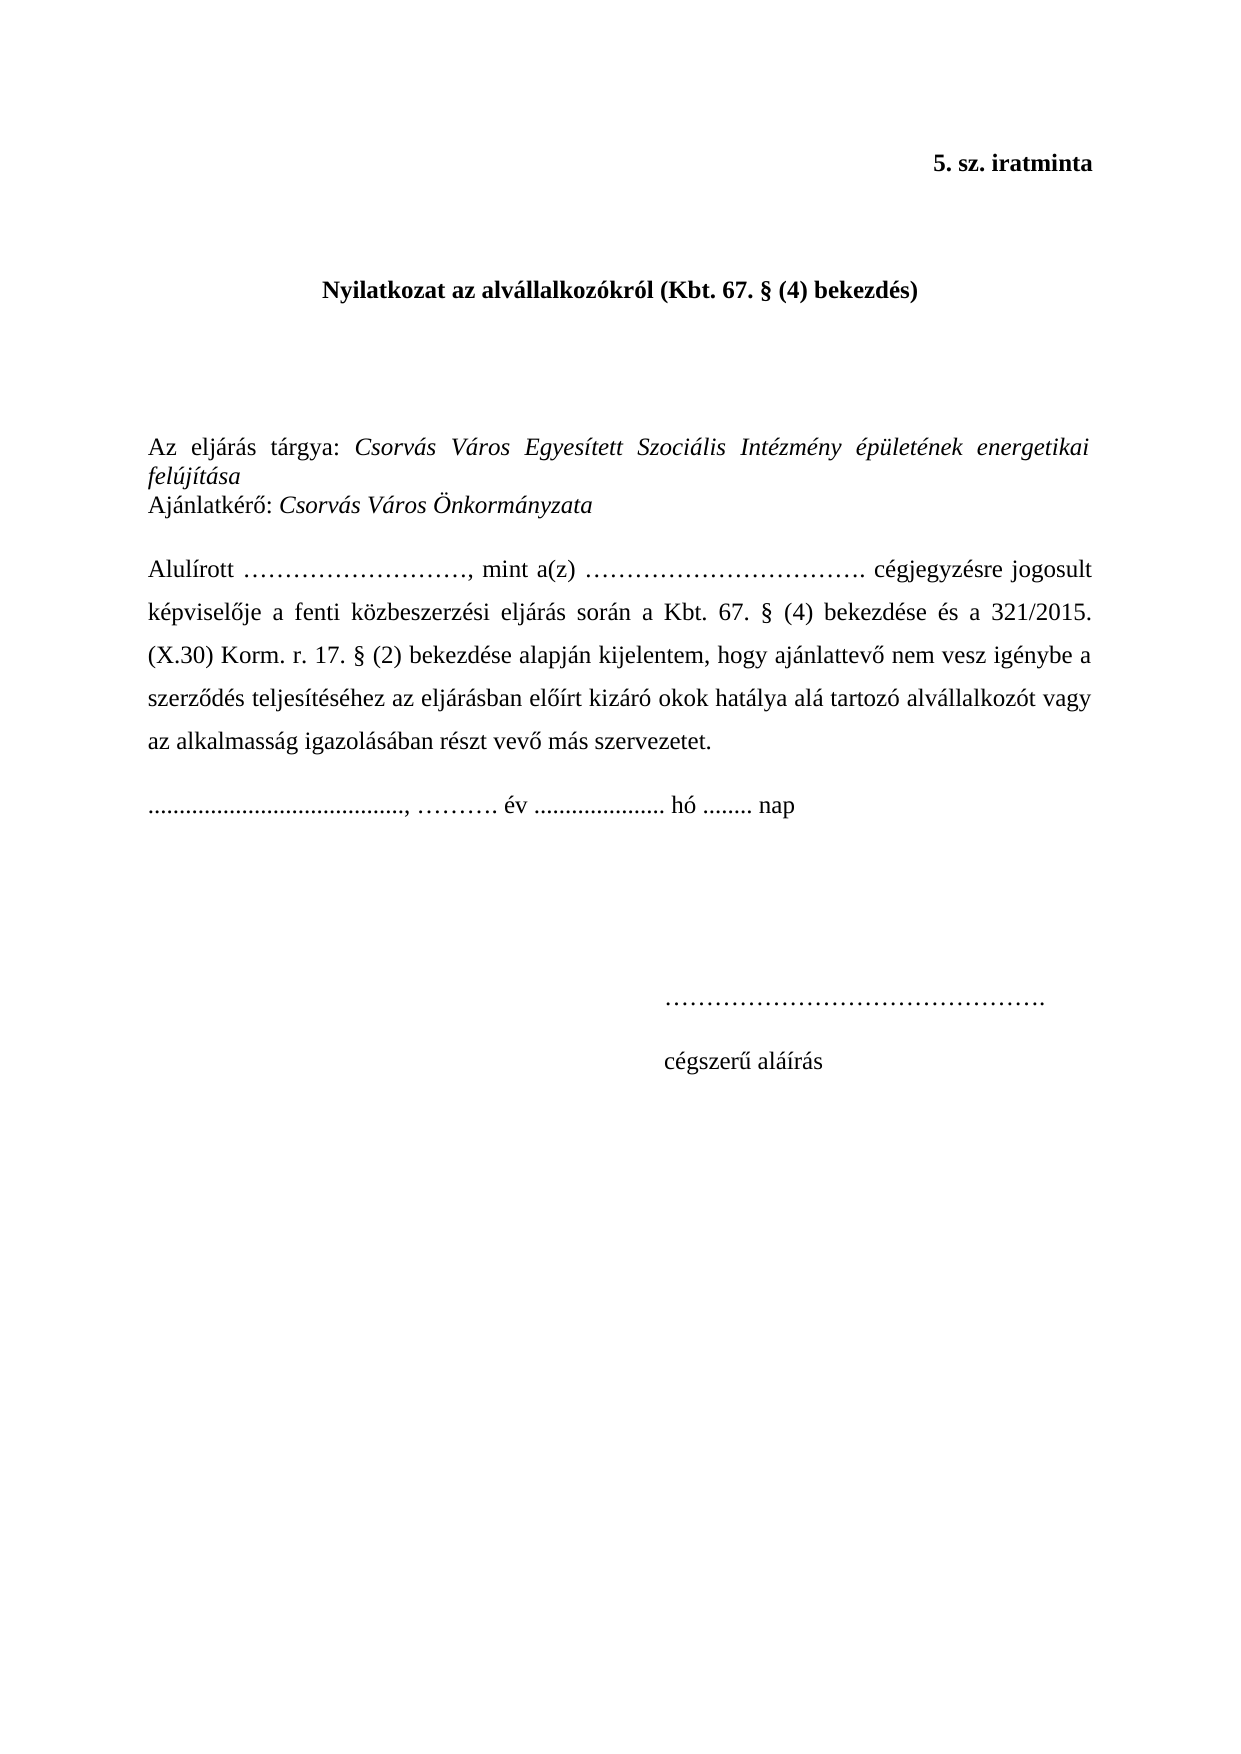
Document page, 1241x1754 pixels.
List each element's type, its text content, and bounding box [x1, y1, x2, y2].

text Ajánlatkérő: Csorvás Város Önkormányzata [148, 490, 1093, 518]
text Alulírott ………………………, mint a(z) ……………………………. cégjegyzésre jogosult képviselője a fenti közbeszerzési eljárás során a Kbt. 67. § (4) bekezdése és a 321/2015. (X.30) Korm. r. 17. § (2) bekezdése alapján kijelentem, hogy ajánlattevő nem vesz igénybe a szerződés teljesítéséhez az eljárásban előírt kizáró okok hatálya alá tartozó alvállalkozót vagy az alkalmasság igazolásában részt vevő más szervezetet. [148, 554, 1093, 755]
text cégszerű aláírás [148, 1046, 1093, 1075]
text Az eljárás tárgya: Csorvás Város Egyesített Szociális Intézmény épületének energetikai felújítása [148, 432, 1093, 490]
text ........................................., ………. év ..................... hó ........ nap [148, 790, 1093, 819]
text 5. sz. iratminta [148, 148, 1093, 176]
text Nyilatkozat az alvállalkozókról (Kbt. 67. § (4) bekezdés) [148, 276, 1093, 304]
text ………………………………………. [148, 982, 1093, 1011]
